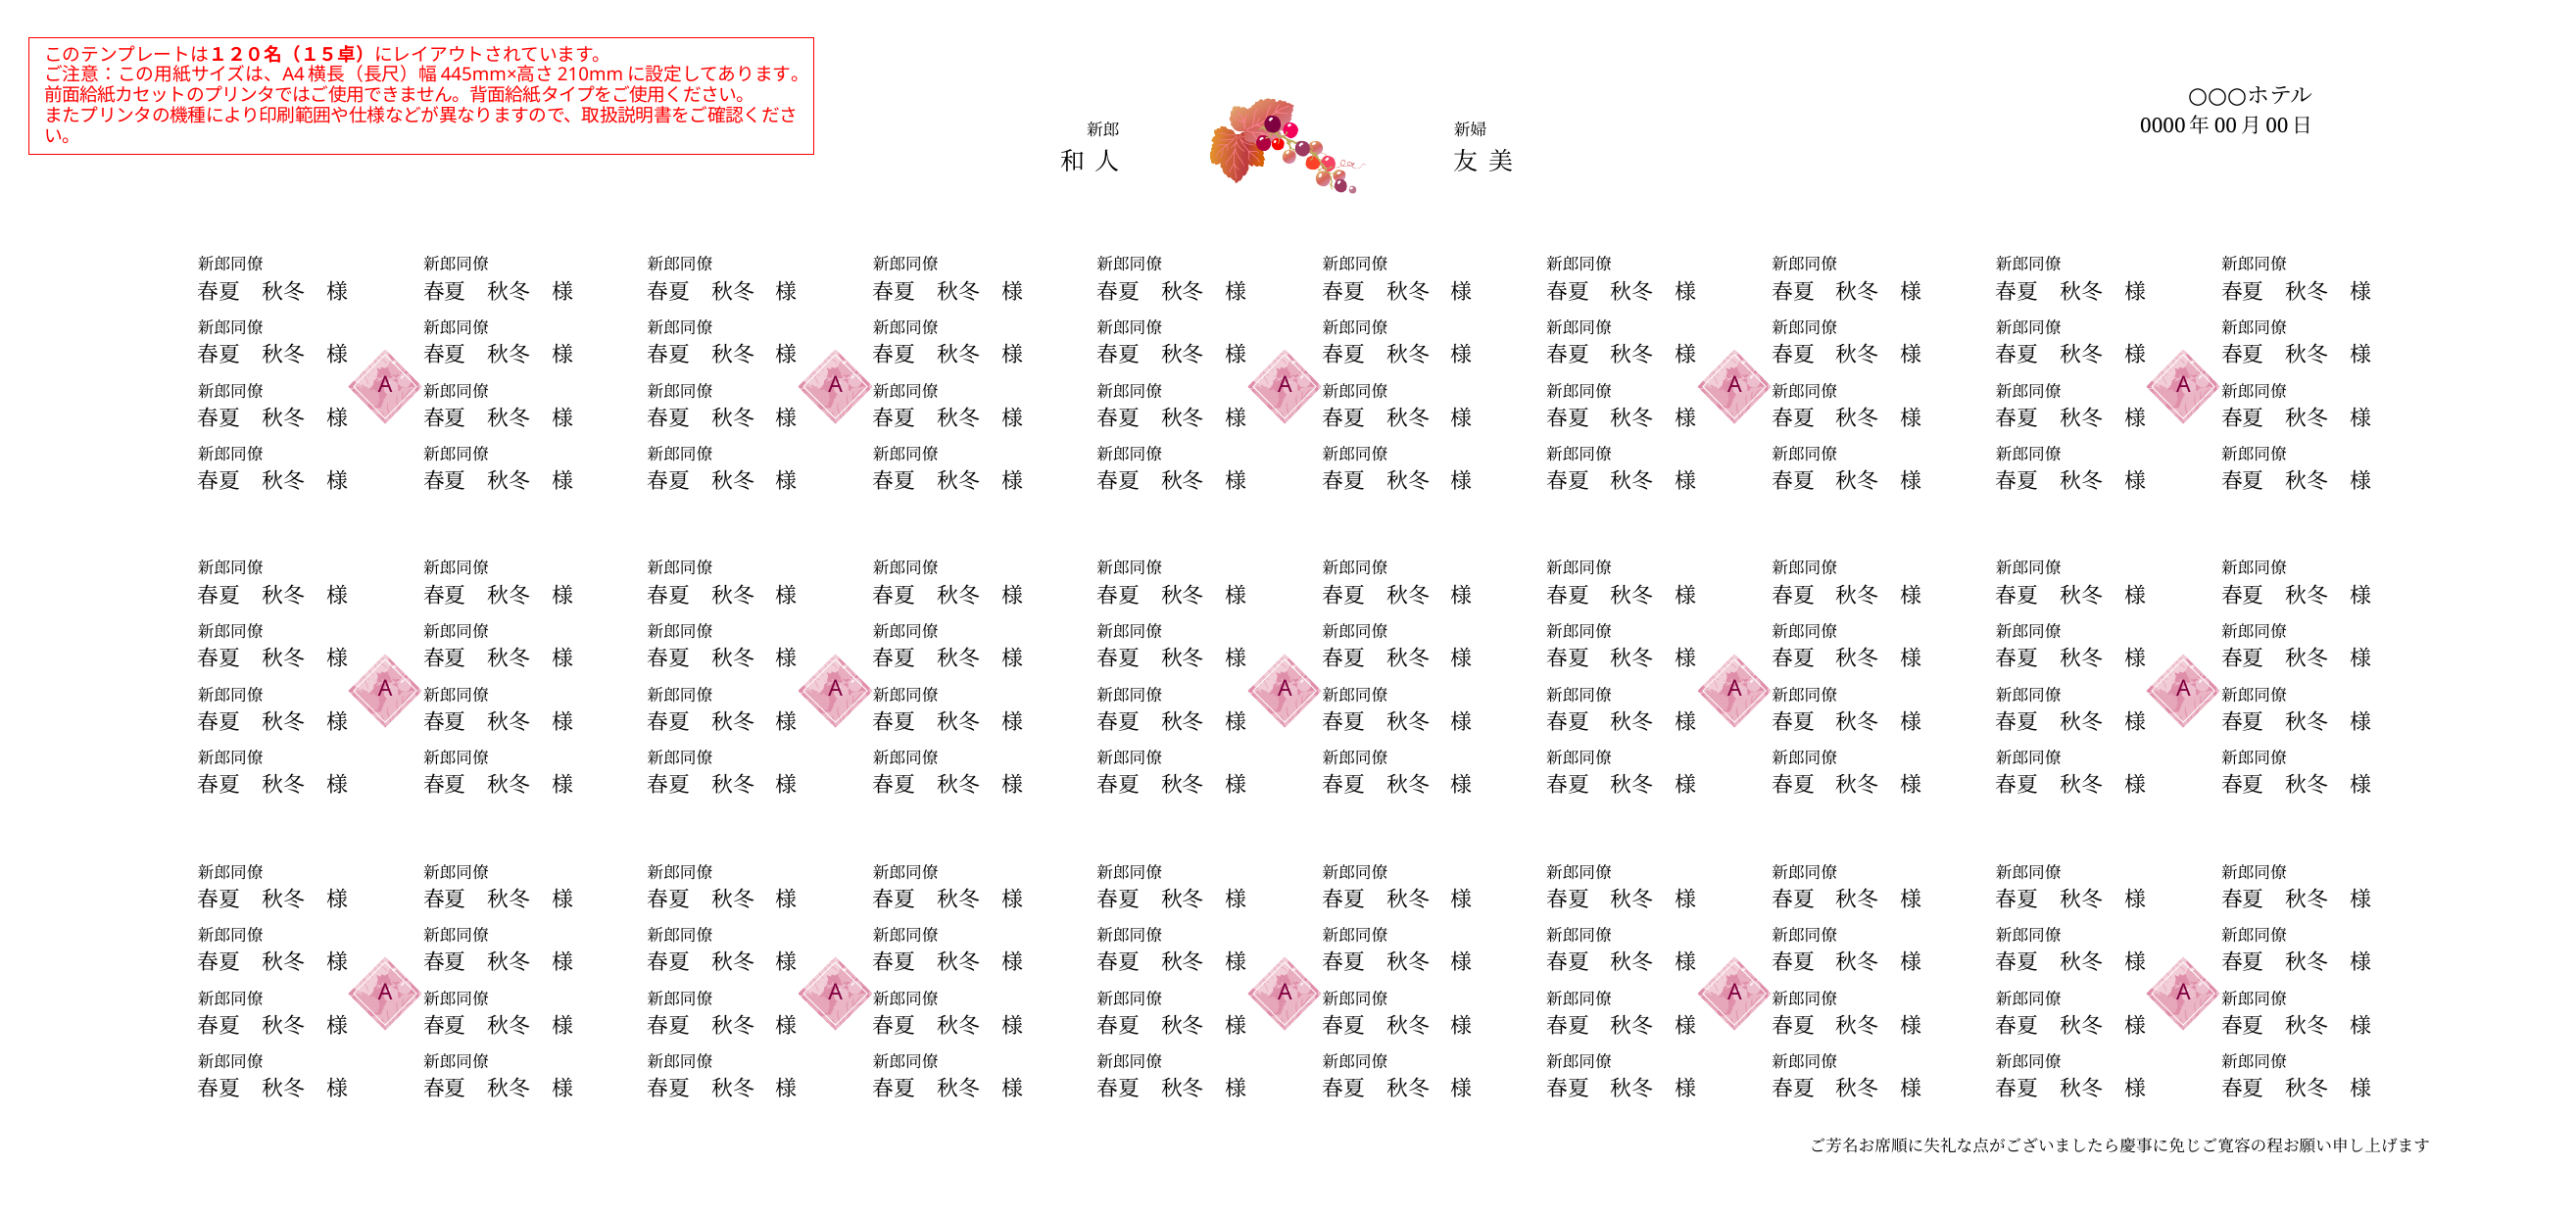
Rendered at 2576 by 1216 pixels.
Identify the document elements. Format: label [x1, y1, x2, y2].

picture [1697, 350, 1772, 424]
picture [1247, 350, 1322, 424]
picture [1697, 654, 1772, 728]
picture [2146, 956, 2220, 1031]
picture [2146, 654, 2220, 728]
picture [798, 350, 873, 424]
picture [1247, 956, 1322, 1031]
picture [798, 654, 873, 728]
picture [348, 350, 422, 424]
picture [348, 956, 422, 1031]
picture [1697, 956, 1772, 1031]
picture [1247, 654, 1322, 728]
picture [348, 654, 422, 728]
picture [1209, 98, 1367, 194]
picture [798, 956, 873, 1031]
picture [2146, 350, 2220, 424]
